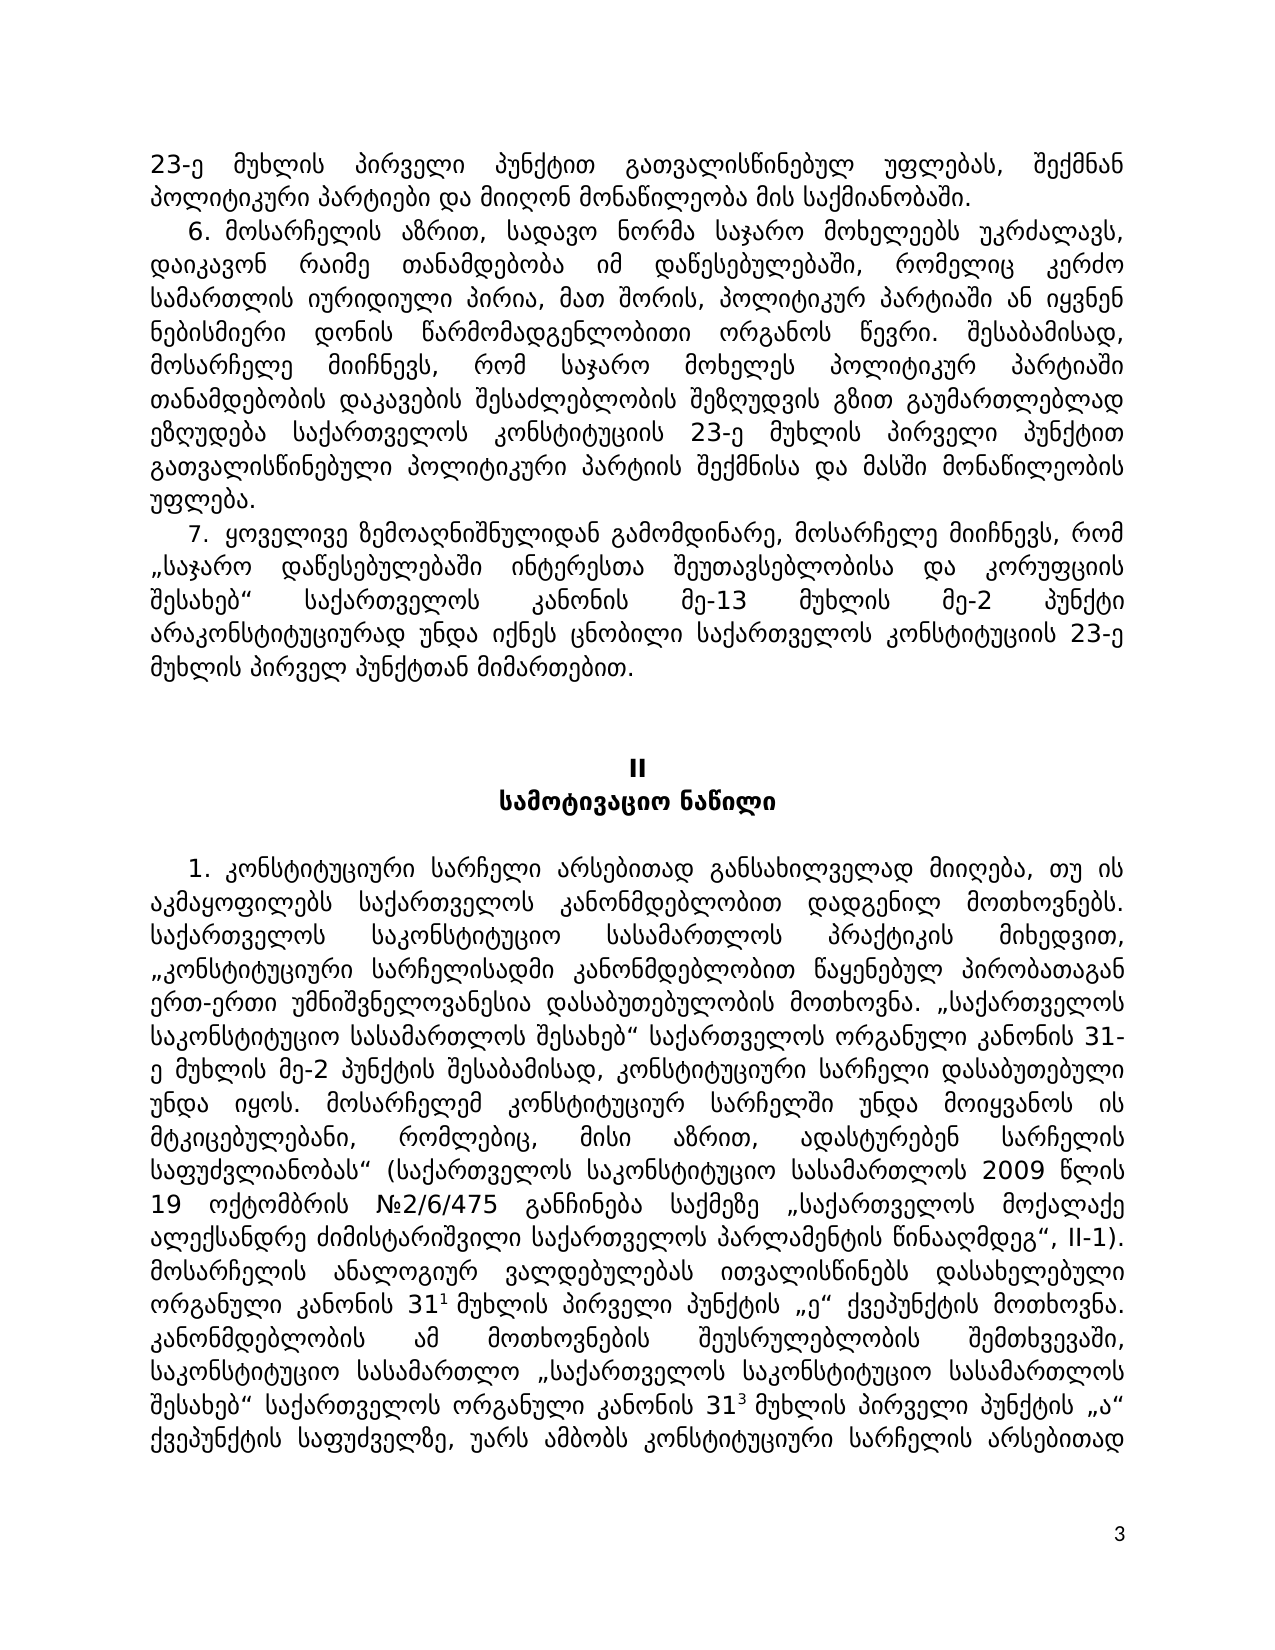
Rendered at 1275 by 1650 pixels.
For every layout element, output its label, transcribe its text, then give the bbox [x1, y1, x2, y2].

list მოსარჩელის აზრით, სადავო ნორმა საჯარო მოხელეებს უკრძალავს, დაიკავონ რაიმე თანამდებობა იმ დაწესებულებაში, რომელიც კერძო სამართლის იურიდიული პირია, მათ შორის, პოლიტიკურ პარტიაში ან იყვნენ ნებისმიერი დონის წარმომადგენლობითი ორგანოს წევრი. შესაბამისად, მოსარჩელე მიიჩნევს, რომ საჯარო მოხელეს პოლიტიკურ პარტიაში თანამდებობის დაკავების შესაძლებლობის შეზღუდვის გზით გაუმართლებლად ეზღუდება საქართველოს კონსტიტუციის 23-ე მუხლის პირველი პუნქტით გათვალისწინებული პოლიტიკური პარტიის შექმნისა და მასში მონაწილეობის უფლება. [150, 217, 1125, 514]
subtitle II სამოტივაციო ნაწილი [150, 754, 1125, 816]
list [150, 1286, 1125, 1454]
list ყოველივე ზემოაღნიშნულიდან გამომდინარე, მოსარჩელე მიიჩნევს, რომ „საჯარო დაწესებულებაში ინტერესთა შეუთავსებლობისა და კორუფციის შესახებ“ საქართველოს კანონის მე-13 მუხლის მე-2 პუნქტი არაკონსტიტუციურად უნდა იქნეს ცნობილი საქართველოს კონსტიტუციის 23-ე მუხლის პირველ პუნქტთან მიმართებით. [150, 519, 1125, 682]
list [150, 150, 1125, 213]
